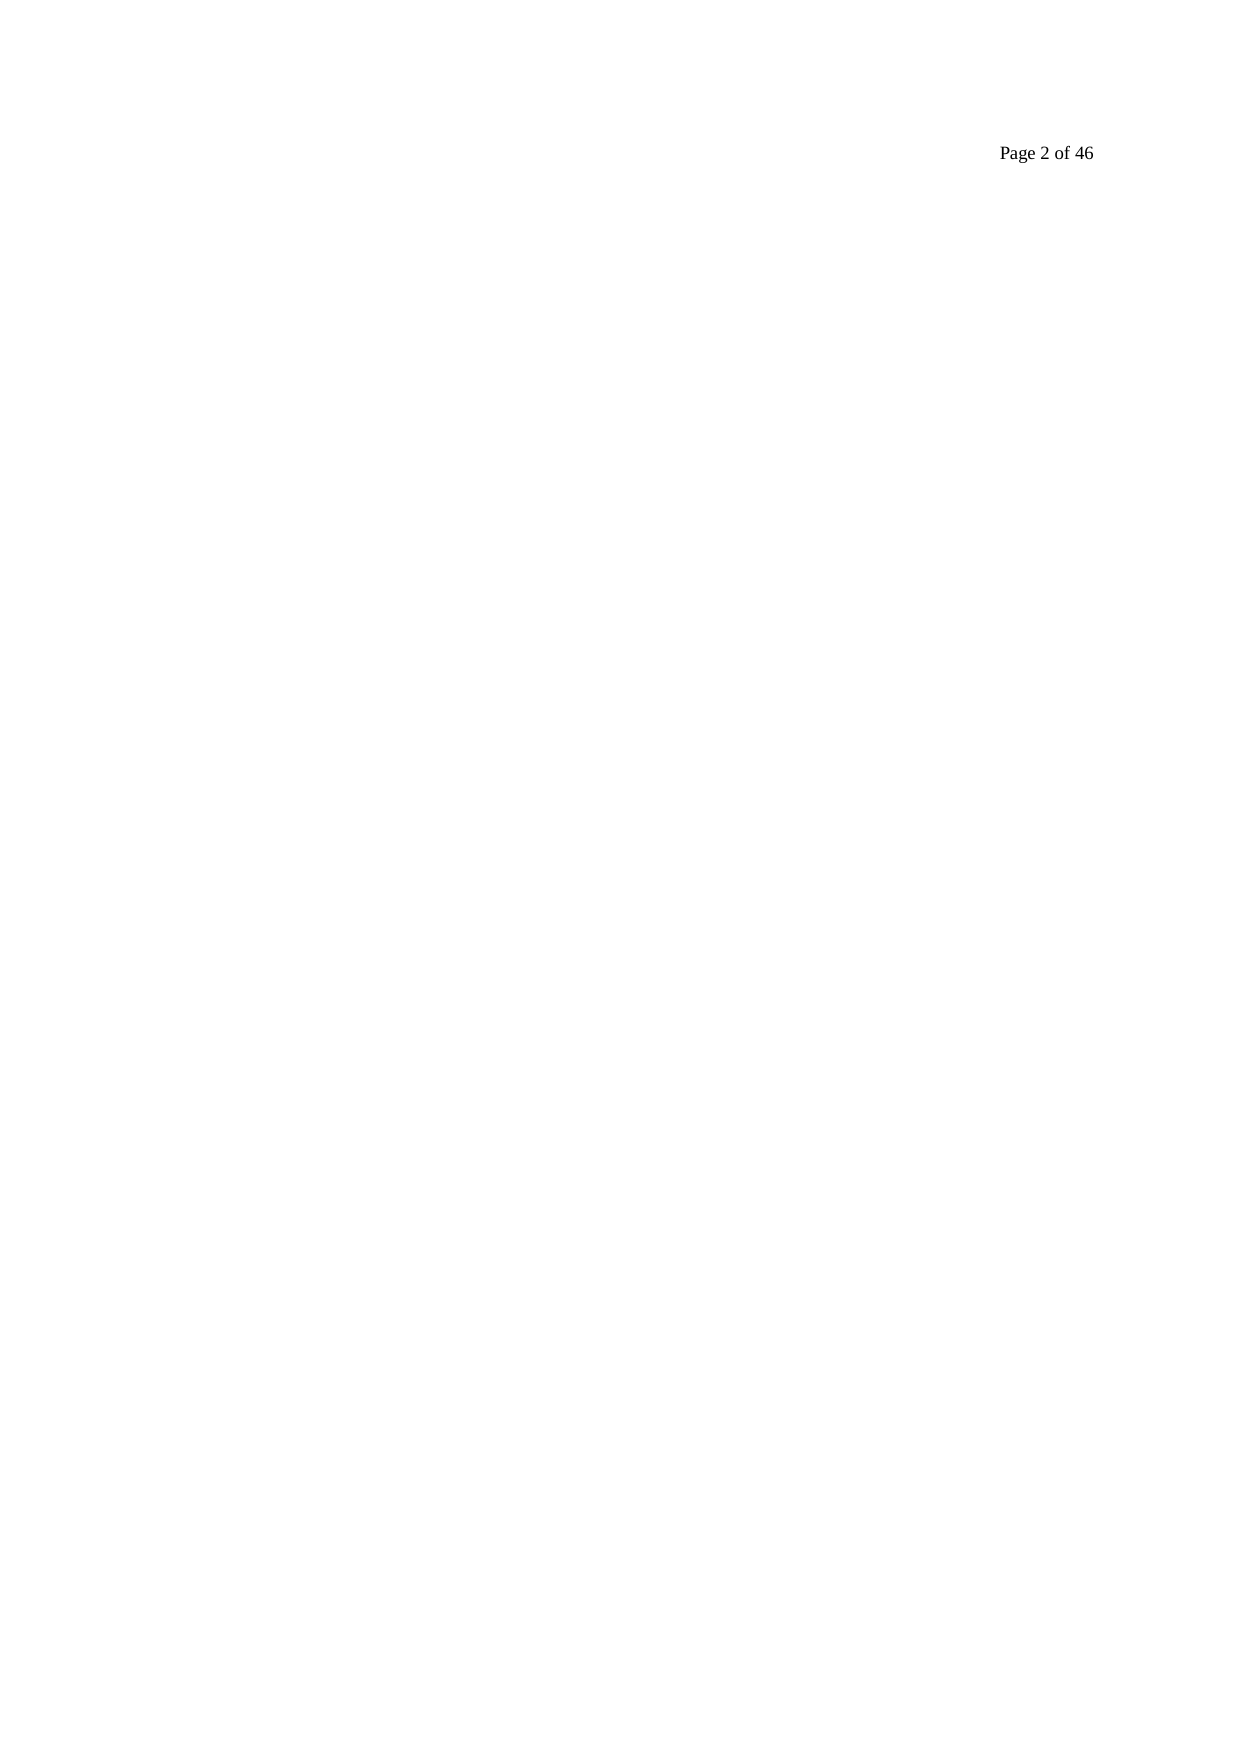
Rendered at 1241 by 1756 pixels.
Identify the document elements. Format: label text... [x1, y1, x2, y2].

text Page 2 of 46 [131, 142, 1093, 163]
